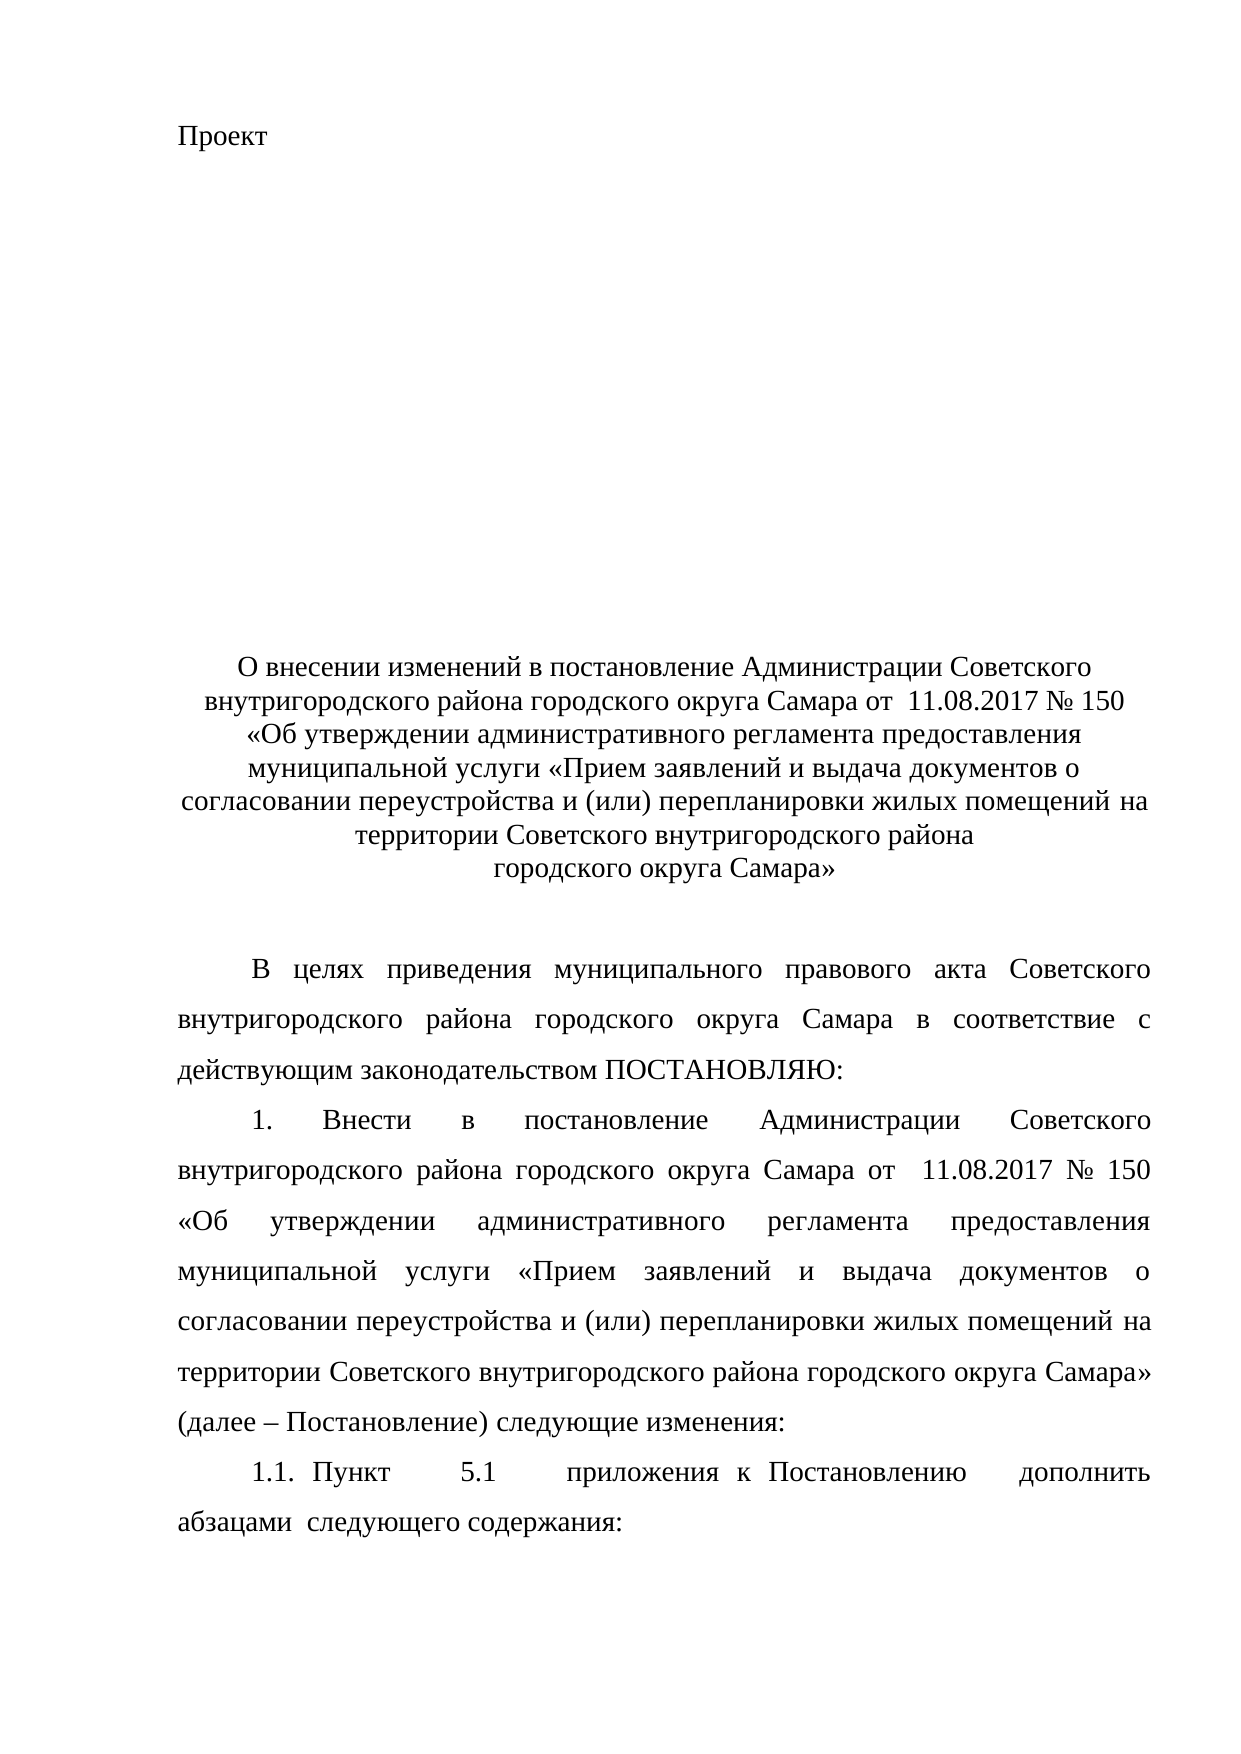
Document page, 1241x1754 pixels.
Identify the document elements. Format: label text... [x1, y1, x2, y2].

text Проект [177, 118, 1152, 152]
text городского округа Самара» [177, 851, 1152, 884]
text 1.1. Пункт 5.1 приложения к Постановлению дополнить абзацами следующего содержания: [177, 1454, 1152, 1538]
text О внесении изменений в постановление Администрации Советского внутригородского района городского округа Самара от 11.08.2017 № 150 «Об утверждении административного регламента предоставления муниципальной услуги «Прием заявлений и выдача документов о согласовании переустройства и (или) перепланировки жилых помещений на территории Советского внутригородского района [177, 649, 1152, 851]
text В целях приведения муниципального правового акта Советского внутригородского района городского округа Самара в соответствие с действующим законодательством ПОСТАНОВЛЯЮ: [177, 951, 1152, 1085]
text 1. Внести в постановление Администрации Советского внутригородского района городского округа Самара от 11.08.2017 № 150 «Об утверждении административного регламента предоставления муниципальной услуги «Прием заявлений и выдача документов о согласовании переустройства и (или) перепланировки жилых помещений на территории Советского внутригородского района городского округа Самара» (далее – Постановление) следующие изменения: [177, 1102, 1152, 1437]
